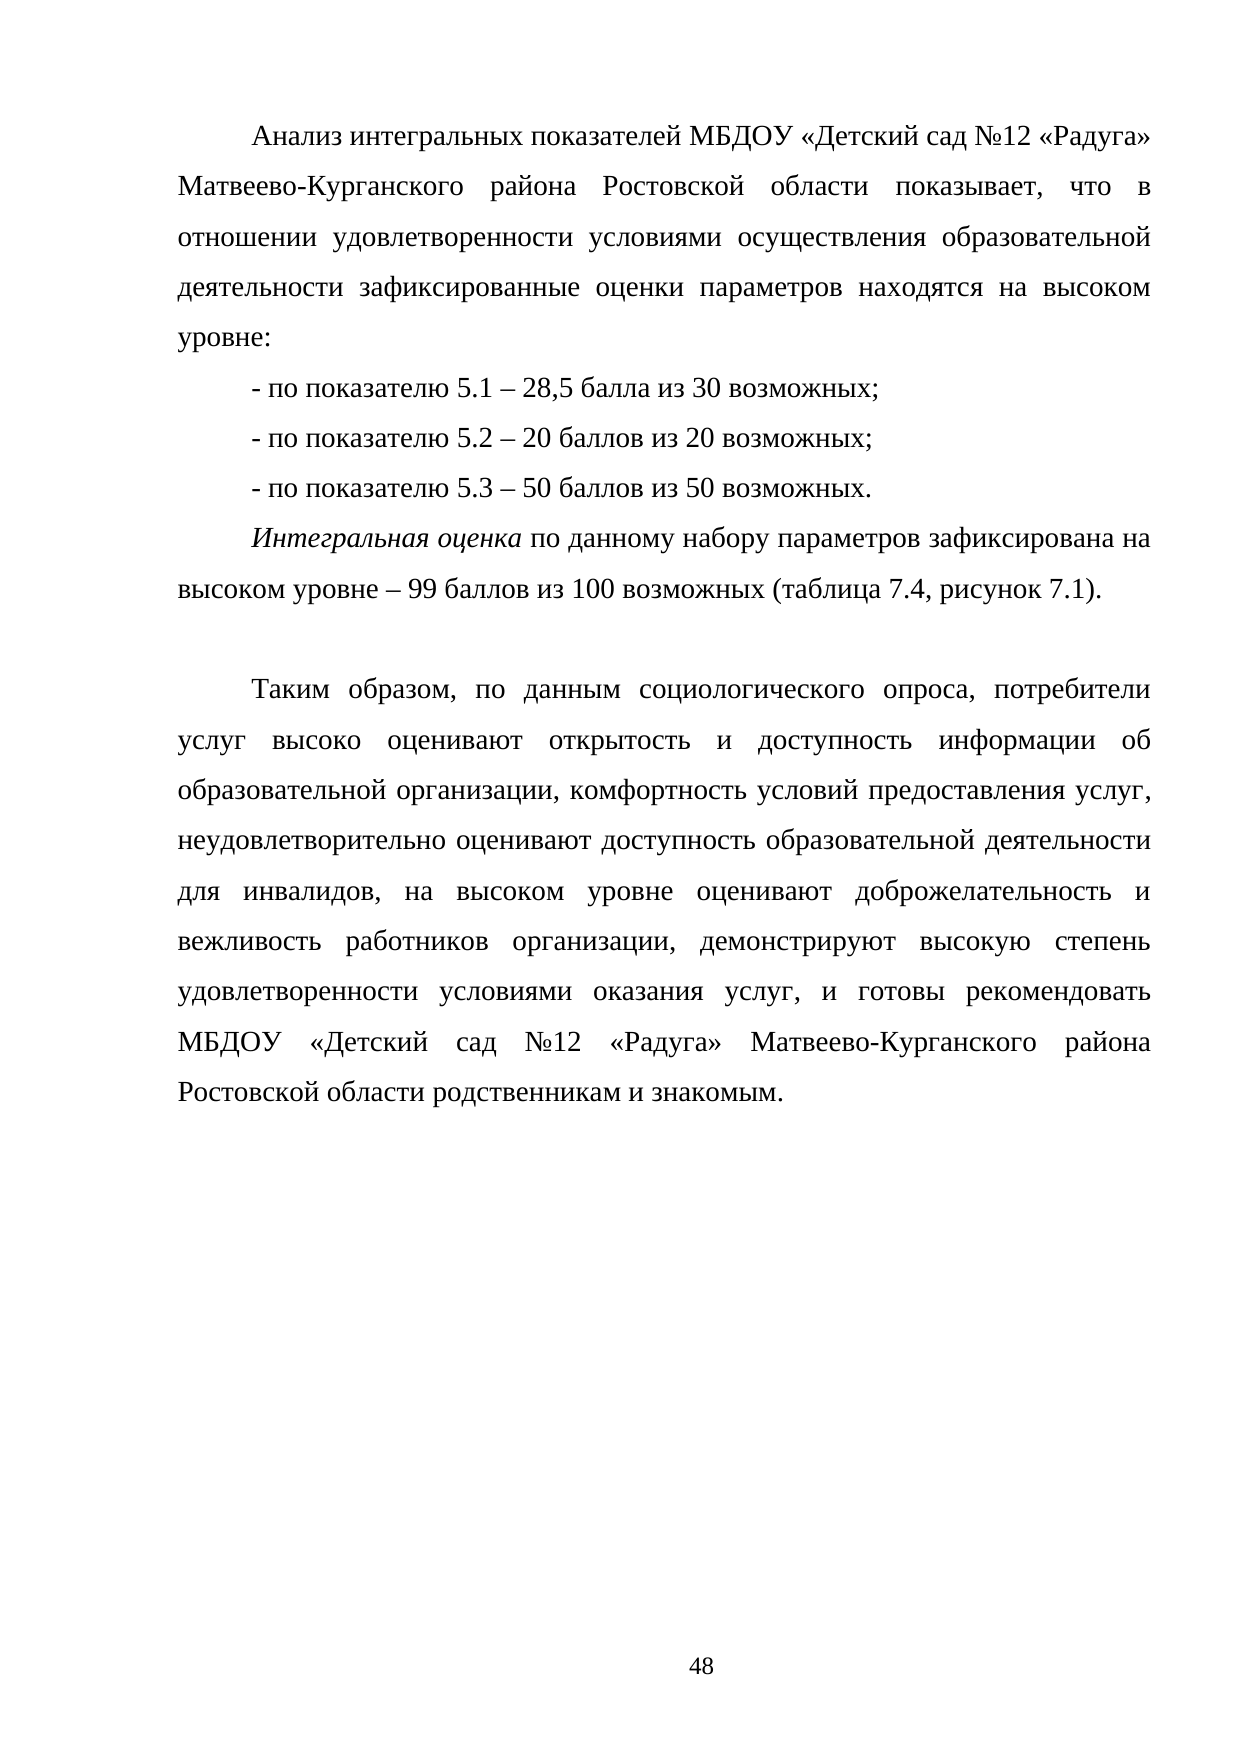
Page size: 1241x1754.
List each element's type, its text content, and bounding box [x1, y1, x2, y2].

text Таким образом, по данным социологического опроса, потребители услуг высоко оценивают открытость и доступность информации об образовательной организации, комфортность условий предоставления услуг, неудовлетворительно оценивают доступность образовательной деятельности для инвалидов, на высоком уровне оценивают доброжелательность и вежливость работников организации, демонстрируют высокую степень удовлетворенности условиями оказания услуг, и готовы рекомендовать МБДОУ «Детский сад №12 «Радуга» Матвеево-Курганского района Ростовской области родственникам и знакомым. [177, 672, 1152, 1108]
text - по показателю 5.1 – 28,5 балла из 30 возможных; [177, 370, 1152, 403]
text - по показателю 5.2 – 20 баллов из 20 возможных; [177, 420, 1152, 453]
text Интегральная оценка по данному набору параметров зафиксирована на высоком уровне – 99 баллов из 100 возможных (таблица 7.4, рисунок 7.1). [177, 521, 1152, 604]
text - по показателю 5.3 – 50 баллов из 50 возможных. [177, 470, 1152, 504]
text Анализ интегральных показателей МБДОУ «Детский сад №12 «Радуга» Матвеево-Курганского района Ростовской области показывает, что в отношении удовлетворенности условиями осуществления образовательной деятельности зафиксированные оценки параметров находятся на высоком уровне: [177, 118, 1152, 353]
